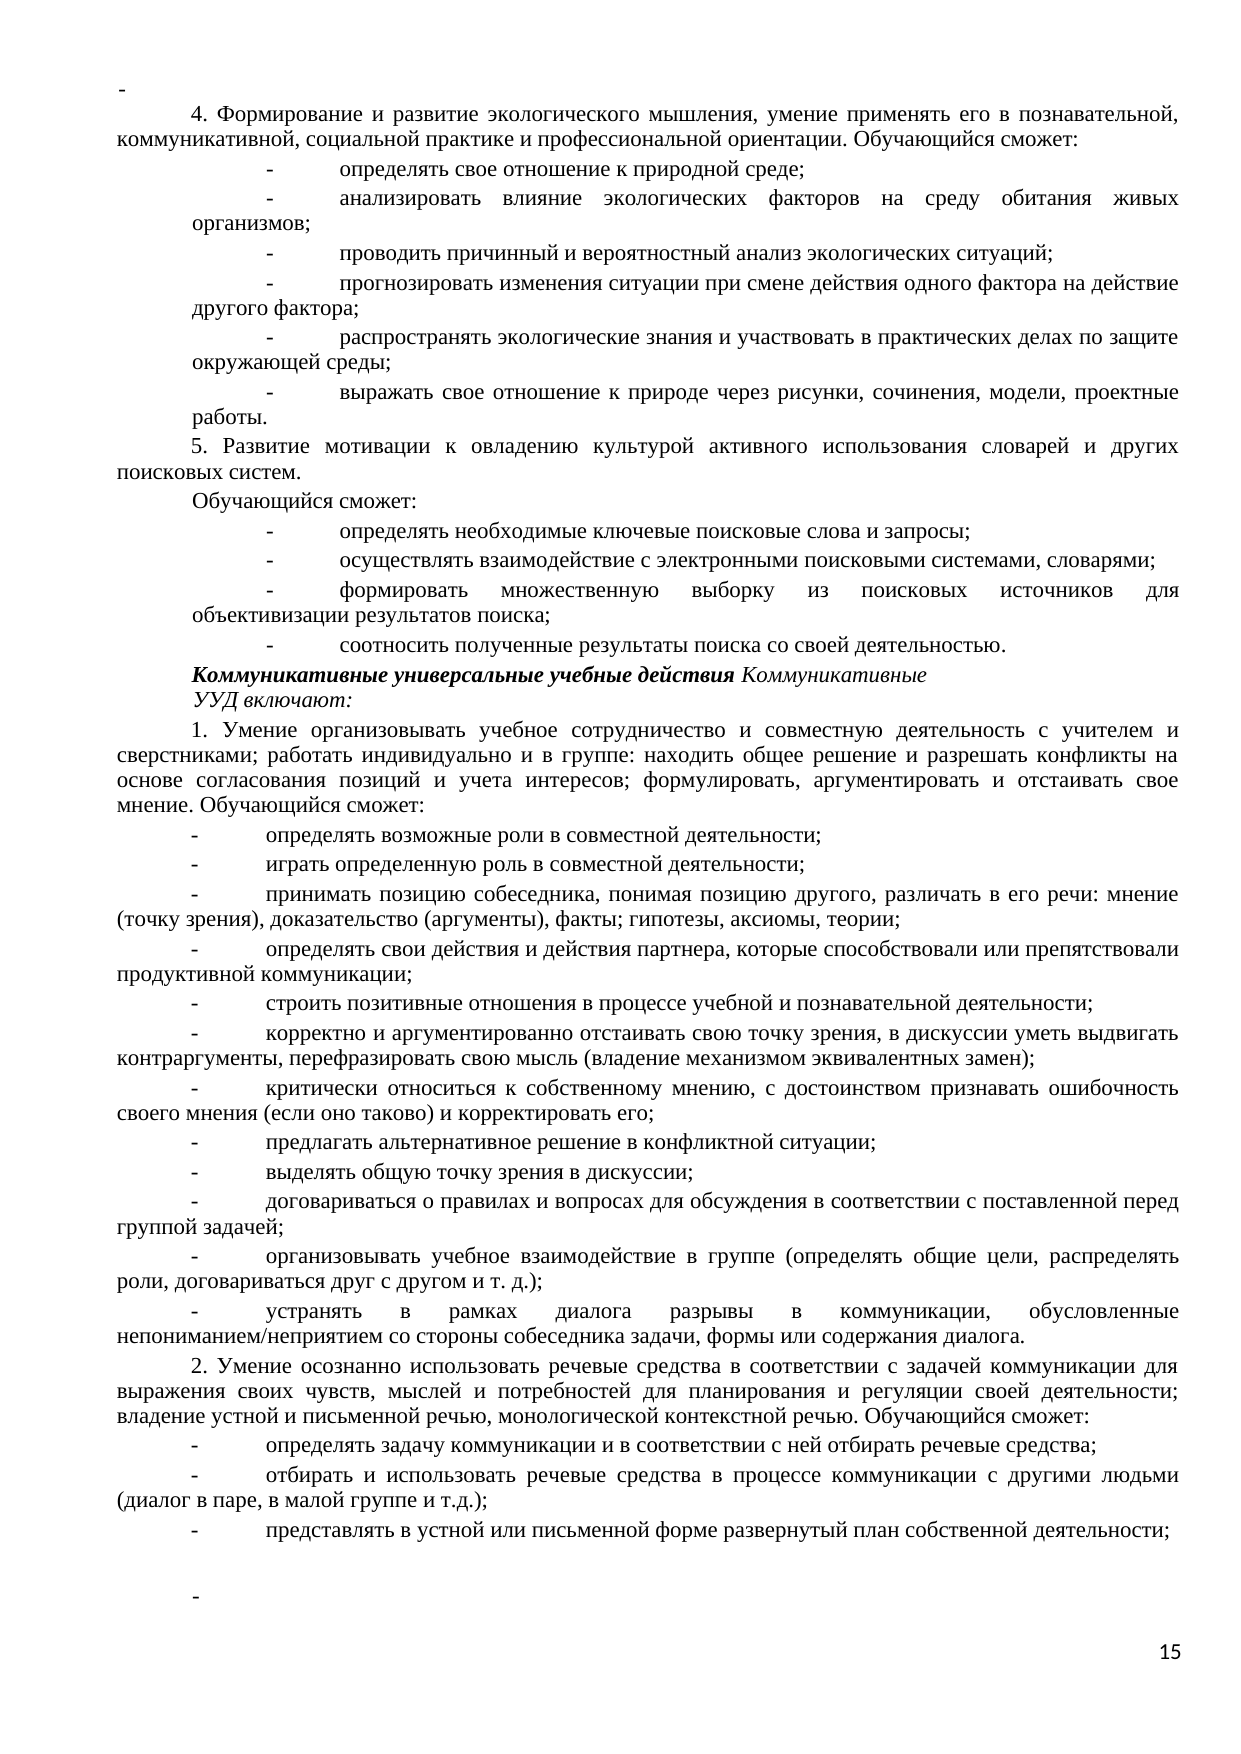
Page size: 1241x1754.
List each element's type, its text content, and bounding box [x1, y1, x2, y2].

list представлять в устной или письменной форме развернутый план собственной деятельности; [117, 1517, 1180, 1542]
list определять свои действия и действия партнера, которые способствовали или препятствовали продуктивной коммуникации; [117, 936, 1180, 986]
list проводить причинный и вероятностный анализ экологических ситуаций; [192, 240, 1180, 265]
list принимать позицию собеседника, понимая позицию другого, различать в его речи: мнение (точку зрения), доказательство (аргументы), факты; гипотезы, аксиомы, теории; [117, 881, 1180, 932]
list определять возможные роли в совместной деятельности; [117, 822, 1180, 847]
text Обучающийся сможет: [192, 489, 1180, 514]
list анализировать влияние экологических факторов на среду обитания живых организмов; [192, 186, 1180, 236]
text 2. Умение осознанно использовать речевые средства в соответствии с задачей коммуникации для выражения своих чувств, мыслей и потребностей для планирования и регуляции своей деятельности; владение устной и письменной речью, монологической контекстной речью. Обучающийся сможет: [117, 1353, 1180, 1428]
list распространять экологические знания и участвовать в практических делах по защите окружающей среды; [192, 324, 1180, 375]
list строить позитивные отношения в процессе учебной и познавательной деятельности; [117, 991, 1180, 1016]
list критически относиться к собственному мнению, с достоинством признавать ошибочность своего мнения (если оно таково) и корректировать его; [117, 1075, 1180, 1125]
list организовывать учебное взаимодействие в группе (определять общие цели, распределять роли, договариваться друг с другом и т. д.); [117, 1244, 1180, 1294]
list устранять в рамках диалога разрывы в коммуникации, обусловленные непониманием/неприятием со стороны собеседника задачи, формы или содержания диалога. [117, 1298, 1180, 1348]
list формировать множественную выборку из поисковых источников для объективизации результатов поиска; [192, 577, 1180, 627]
list прогнозировать изменения ситуации при смене действия одного фактора на действие другого фактора; [192, 270, 1180, 320]
list корректно и аргументированно отстаивать свою точку зрения, в дискуссии уметь выдвигать контраргументы, перефразировать свою мысль (владение механизмом эквивалентных замен); [117, 1020, 1180, 1071]
list осуществлять взаимодействие с электронными поисковыми системами, словарями; [192, 548, 1180, 573]
list определять необходимые ключевые поисковые слова и запросы; [192, 518, 1180, 543]
list определять задачу коммуникации и в соответствии с ней отбирать речевые средства; [117, 1433, 1180, 1458]
list выражать свое отношение к природе через рисунки, сочинения, модели, проектные работы. [192, 379, 1180, 429]
list отбирать и использовать речевые средства в процессе коммуникации с другими людьми (диалог в паре, в малой группе и т.д.); [117, 1462, 1180, 1512]
list выделять общую точку зрения в дискуссии; [117, 1159, 1180, 1184]
text 4. Формирование и развитие экологического мышления, умение применять его в познавательной, коммуникативной, социальной практике и профессиональной ориентации. Обучающийся сможет: [117, 101, 1180, 151]
list играть определенную роль в совместной деятельности; [117, 852, 1180, 877]
list предлагать альтернативное решение в конфликтной ситуации; [117, 1130, 1180, 1155]
text 1. Умение организовывать учебное сотрудничество и совместную деятельность с учителем и сверстниками; работать индивидуально и в группе: находить общее решение и разрешать конфликты на основе согласования позиций и учета интересов; формулировать, аргументировать и отстаивать свое мнение. Обучающийся сможет: [117, 717, 1180, 818]
list договариваться о правилах и вопросах для обсуждения в соответствии с поставленной перед группой задачей; [117, 1189, 1180, 1239]
list соотносить полученные результаты поиска со своей деятельностью. [192, 632, 1180, 657]
list определять свое отношение к природной среде; [192, 156, 1180, 181]
text 5. Развитие мотивации к овладению культурой активного использования словарей и других поисковых систем. [117, 434, 1180, 484]
text Коммуникативные универсальные учебные действия Коммуникативные УУД включают: [191, 662, 927, 713]
